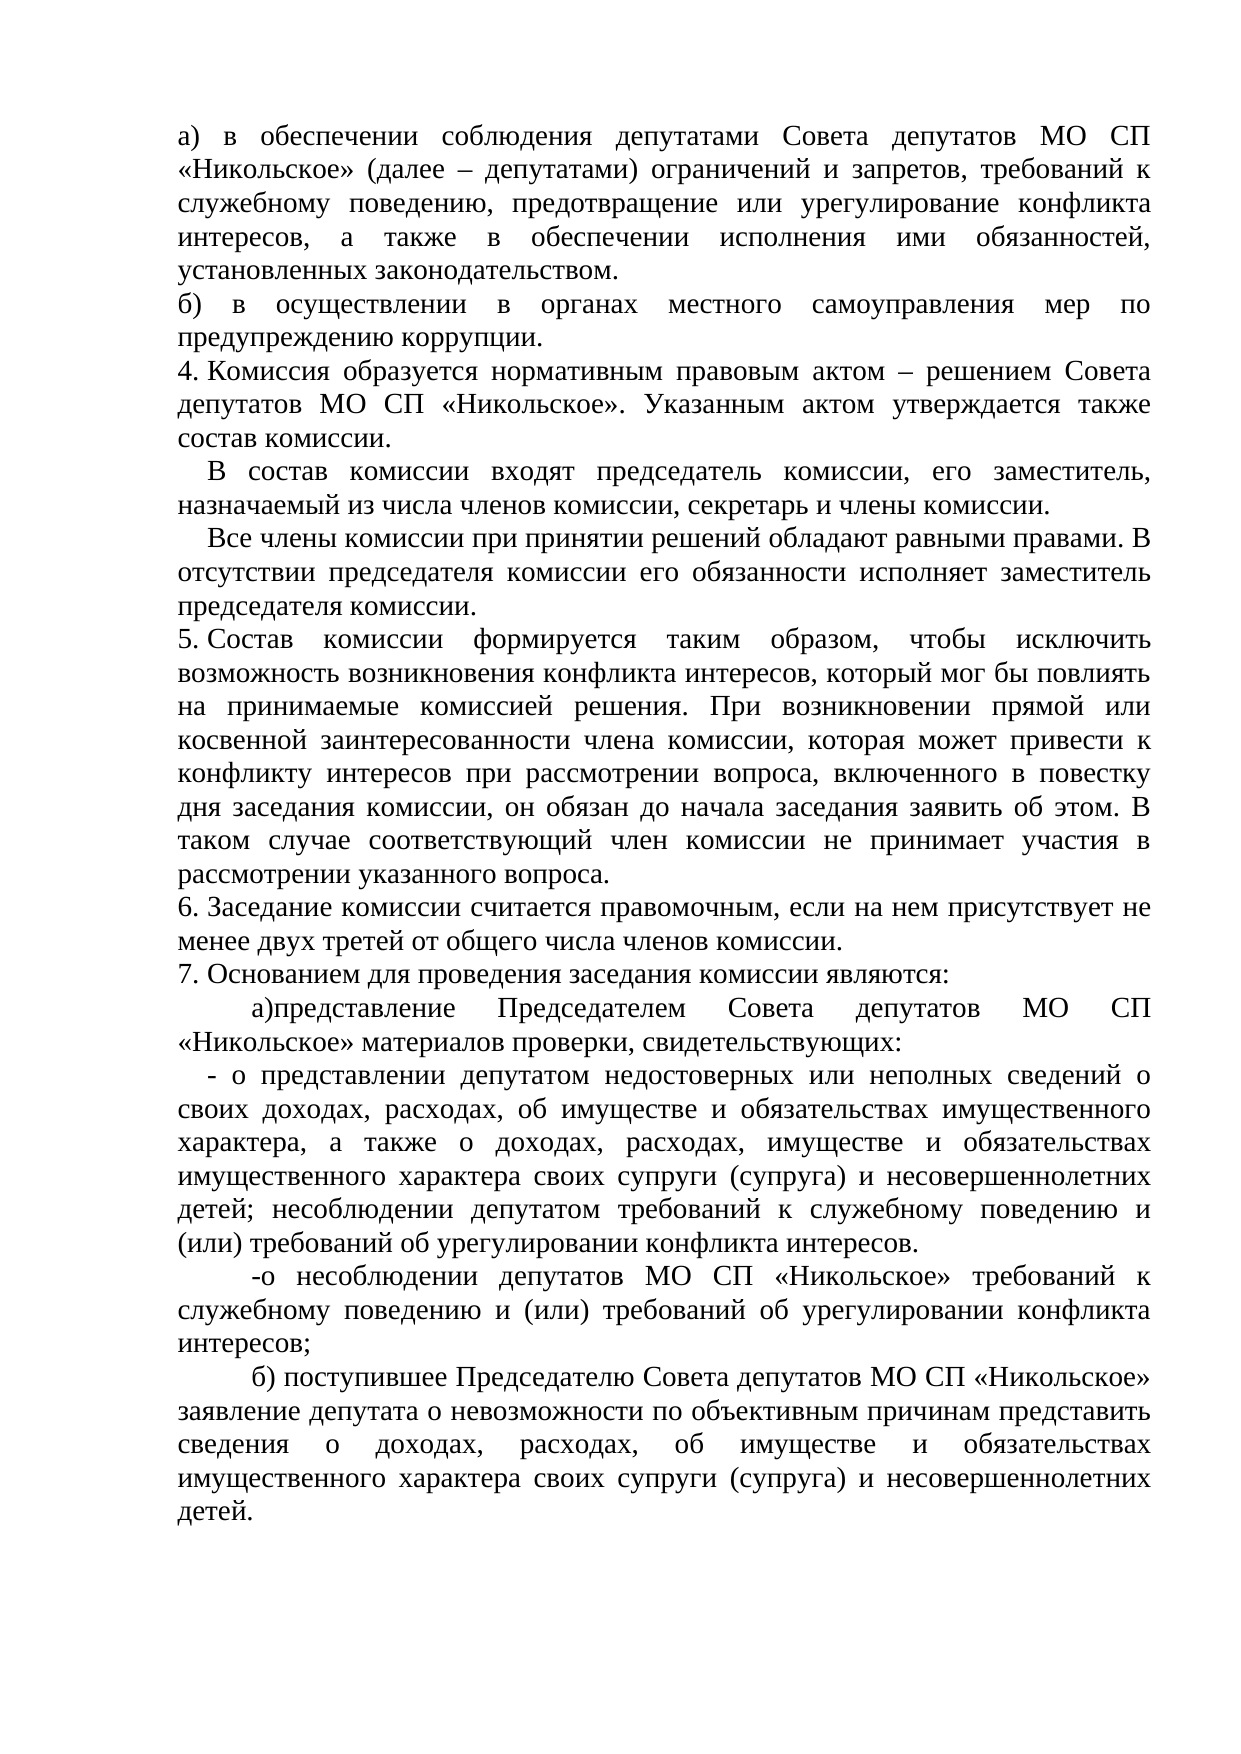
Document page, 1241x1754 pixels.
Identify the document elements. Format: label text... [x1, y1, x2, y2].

list Заседание комиссии считается правомочным, если на нем присутствует не менее двух третей от общего числа членов комиссии. [177, 889, 1152, 957]
list Состав комиссии формируется таким образом, чтобы исключить возможность возникновения конфликта интересов, который мог бы повлиять на принимаемые комиссией решения. При возникновении прямой или косвенной заинтересованности члена комиссии, которая может привести к конфликту интересов при рассмотрении вопроса, включенного в повестку дня заседания комиссии, он обязан до начала заседания заявить об этом. В таком случае соответствующий член комиссии не принимает участия в рассмотрении указанного вопроса. [177, 621, 1152, 889]
list Основанием для проведения заседания комиссии являются: [177, 957, 1152, 990]
text -о несоблюдении депутатов МО СП «Никольское» требований к служебному поведению и (или) требований об урегулировании конфликта интересов; [177, 1258, 1152, 1359]
list б) поступившее Председателю Совета депутатов МО СП «Никольское» заявление депутата о невозможности по объективным причинам представить сведения о доходах, расходах, об имуществе и обязательствах имущественного характера своих супруги (супруга) и несовершеннолетних детей. [177, 1359, 1152, 1527]
list б) в осуществлении в органах местного самоуправления мер по предупреждению коррупции. [177, 286, 1152, 353]
list В состав комиссии входят председатель комиссии, его заместитель, назначаемый из числа членов комиссии, секретарь и члены комиссии. [177, 453, 1152, 521]
list Комиссия образуется нормативным правовым актом – решением Совета депутатов МО СП «Никольское». Указанным актом утверждается также состав комиссии. [177, 353, 1152, 453]
list - о представлении депутатом недостоверных или неполных сведений о своих доходах, расходах, об имуществе и обязательствах имущественного характера, а также о доходах, расходах, имуществе и обязательствах имущественного характера своих супруги (супруга) и несовершеннолетних детей; несоблюдении депутатом требований к служебному поведению и (или) требований об урегулировании конфликта интересов. [177, 1057, 1152, 1258]
list а) в обеспечении соблюдения депутатами Совета депутатов МО СП «Никольское» (далее – депутатами) ограничений и запретов, требований к служебному поведению, предотвращение или урегулирование конфликта интересов, а также в обеспечении исполнения ими обязанностей, установленных законодательством. [177, 118, 1152, 286]
list Все члены комиссии при принятии решений обладают равными правами. В отсутствии председателя комиссии его обязанности исполняет заместитель председателя комиссии. [177, 521, 1152, 621]
list а)представление Председателем Совета депутатов МО СП «Никольское» материалов проверки, свидетельствующих: [177, 990, 1152, 1057]
